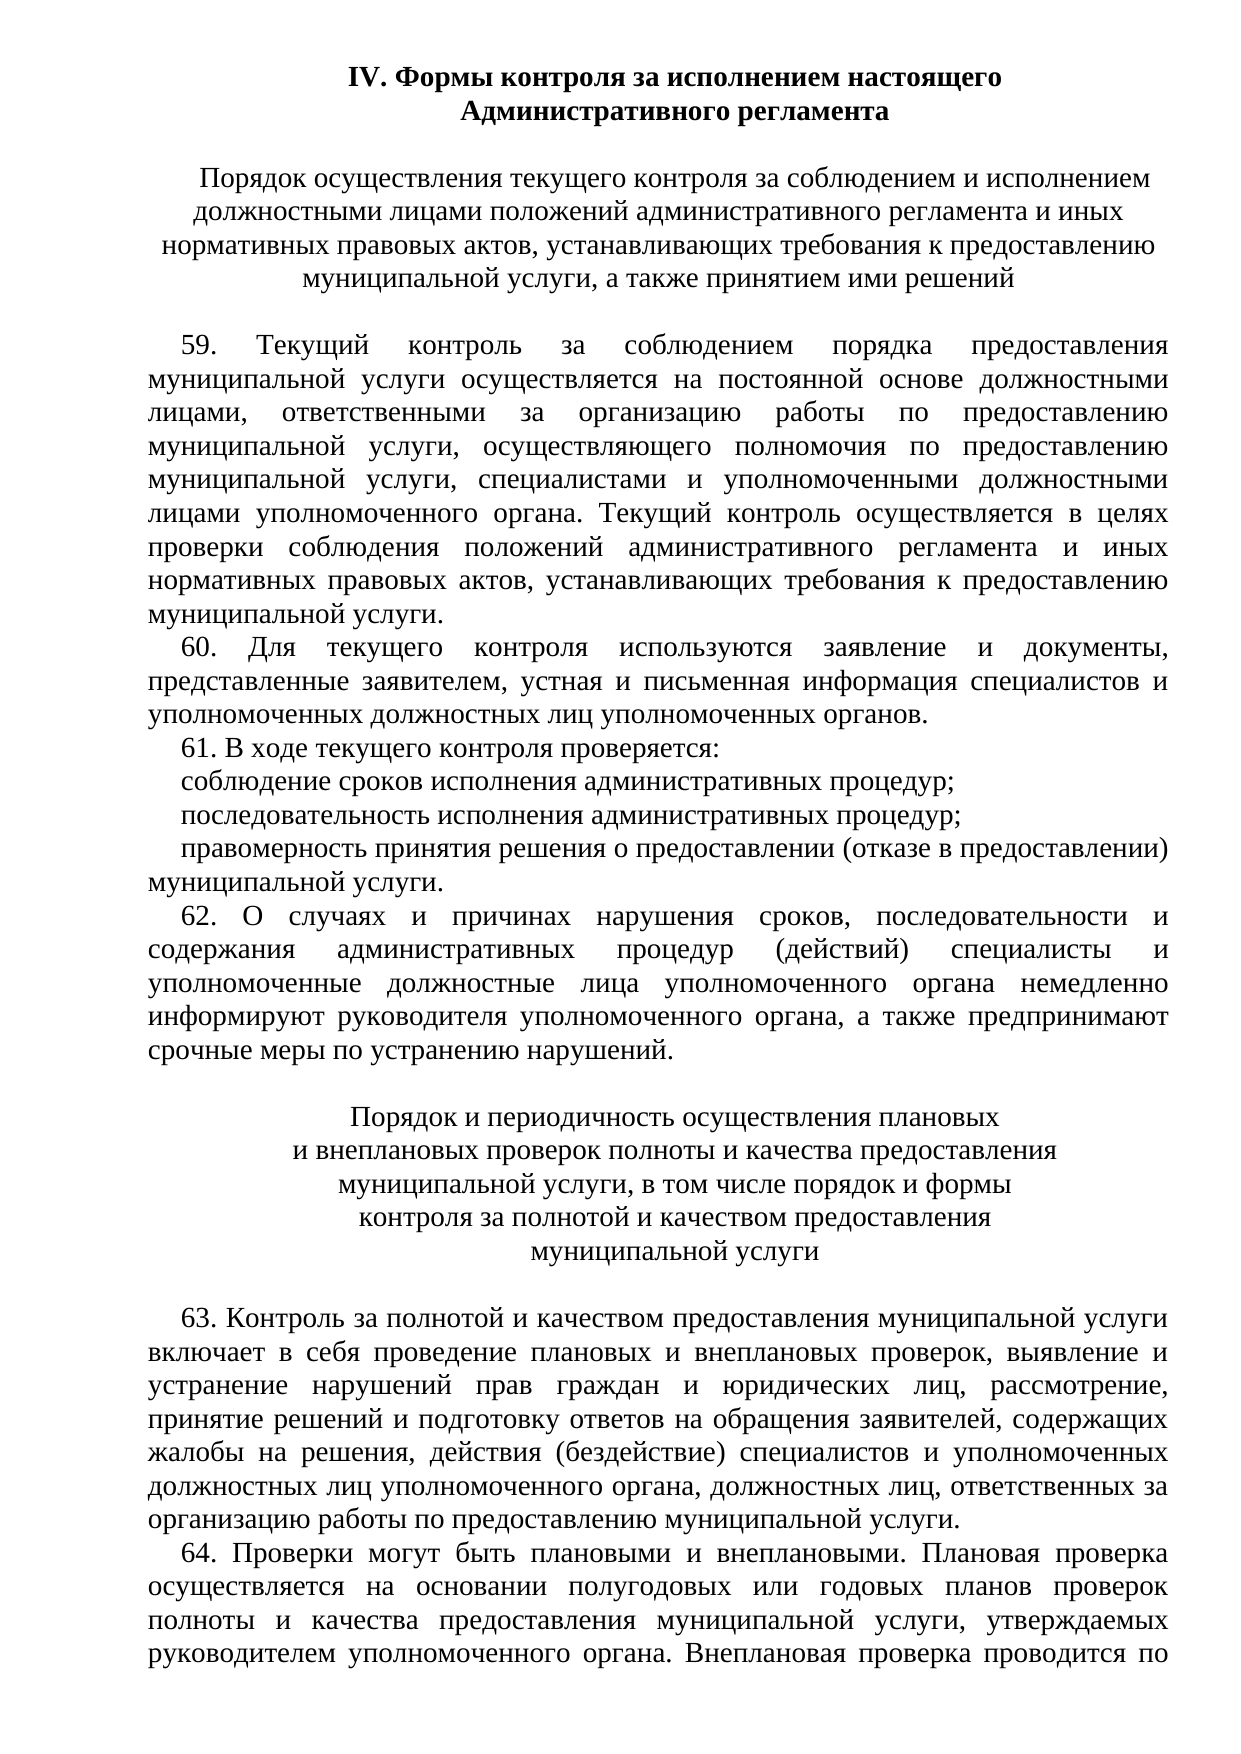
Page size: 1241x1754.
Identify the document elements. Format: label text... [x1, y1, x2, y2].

text 59. Текущий контроль за соблюдением порядка предоставления муниципальной услуги осуществляется на постоянной основе должностными лицами, ответственными за организацию работы по предоставлению муниципальной услуги, осуществляющего полномочия по предоставлению муниципальной услуги, специалистами и уполномоченными должностными лицами уполномоченного органа. Текущий контроль осуществляется в целях проверки соблюдения положений административного регламента и иных нормативных правовых актов, устанавливающих требования к предоставлению муниципальной услуги. [148, 327, 1169, 629]
text муниципальной услуги [148, 1233, 1169, 1267]
text 60. Для текущего контроля используются заявление и документы, представленные заявителем, устная и письменная информация специалистов и уполномоченных должностных лиц уполномоченных органов. [148, 629, 1169, 730]
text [148, 1535, 1169, 1669]
text и внеплановых проверок полноты и качества предоставления [148, 1132, 1169, 1166]
text IV. Формы контроля за исполнением настоящего [148, 59, 1169, 93]
text правомерность принятия решения о предоставлении (отказе в предоставлении) муниципальной услуги. [148, 831, 1169, 898]
text муниципальной услуги, в том числе порядок и формы [148, 1166, 1169, 1199]
text 63. Контроль за полнотой и качеством предоставления муниципальной услуги включает в себя проведение плановых и внеплановых проверок, выявление и устранение нарушений прав граждан и юридических лиц, рассмотрение, принятие решений и подготовку ответов на обращения заявителей, содержащих жалобы на решения, действия (бездействие) специалистов и уполномоченных должностных лиц уполномоченного органа, должностных лиц, ответственных за организацию работы по предоставлению муниципальной услуги. [148, 1300, 1169, 1535]
text 62. О случаях и причинах нарушения сроков, последовательности и содержания административных процедур (действий) специалисты и уполномоченные должностные лица уполномоченного органа немедленно информируют руководителя уполномоченного органа, а также предпринимают срочные меры по устранению нарушений. [148, 898, 1169, 1065]
text Порядок осуществления текущего контроля за соблюдением и исполнением должностными лицами положений административного регламента и иных нормативных правовых актов, устанавливающих требования к предоставлению муниципальной услуги, а также принятием ими решений [148, 160, 1169, 294]
text контроля за полнотой и качеством предоставления [148, 1199, 1169, 1233]
text соблюдение сроков исполнения административных процедур; [148, 763, 1169, 797]
text 61. В ходе текущего контроля проверяется: [148, 730, 1169, 763]
text Административного регламента [148, 93, 1169, 126]
text последовательность исполнения административных процедур; [148, 797, 1169, 831]
text Порядок и периодичность осуществления плановых [148, 1099, 1169, 1132]
